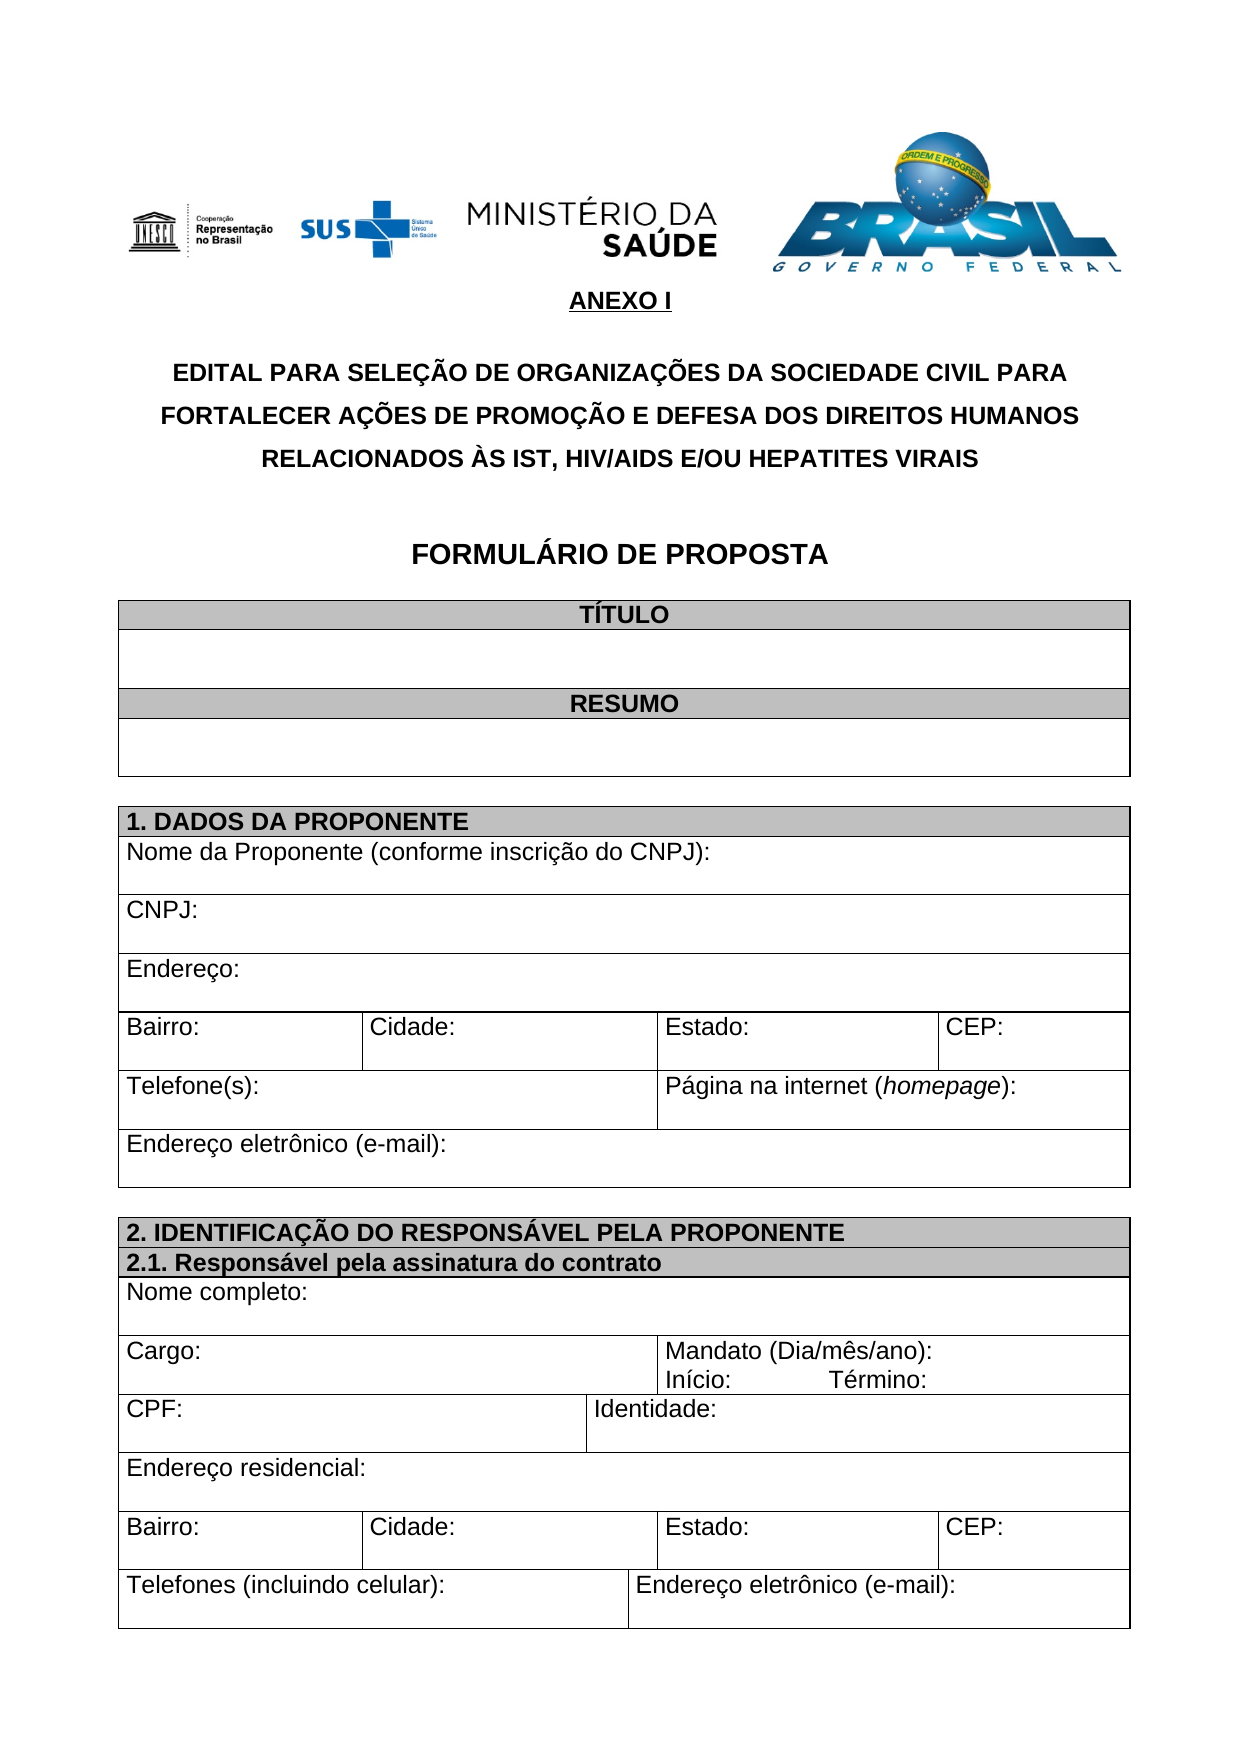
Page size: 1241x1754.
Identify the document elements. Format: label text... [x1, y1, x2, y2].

table_cell Telefones (incluindo celular): [119, 1570, 628, 1628]
table_cell CEP: [939, 1013, 1129, 1070]
table_cell Estado: [658, 1512, 938, 1569]
table_cell Bairro: [119, 1013, 362, 1070]
table_cell CPF: [119, 1395, 586, 1452]
table_header TÍTULO [119, 601, 1129, 629]
table_cell Endereço residencial: [119, 1453, 1129, 1511]
table_cell Endereço eletrônico (e-mail): [119, 1130, 1129, 1187]
table_cell Estado: [658, 1013, 938, 1070]
table_cell [119, 719, 1129, 776]
table_cell CEP: [939, 1512, 1129, 1569]
table_cell Identidade: [587, 1395, 1129, 1452]
table_cell Cargo: [119, 1336, 657, 1393]
table_cell Cidade: [363, 1013, 657, 1070]
text EDITAL PARA SELEÇÃO DE ORGANIZAÇÕES DA SOCIEDADE CIVIL PARA FORTALECER AÇÕES DE PROMOÇÃO E DEFESA DOS DIREITOS HUMANOS RELACIONADOS ÀS IST, HIV/AIDS E/OU HEPATITES VIRAIS [118, 358, 1122, 473]
table_cell Endereço eletrônico (e-mail): [629, 1570, 1129, 1628]
table_cell RESUMO [119, 689, 1129, 718]
table_cell Cidade: [363, 1512, 657, 1569]
picture [118, 132, 1122, 272]
table_cell Nome da Proponente (conforme inscrição do CNPJ): [119, 837, 1129, 894]
table_cell Nome completo: [119, 1278, 1129, 1335]
table_header 2. IDENTIFICAÇÃO DO RESPONSÁVEL PELA PROPONENTE [119, 1218, 1129, 1247]
table_cell 2.1. Responsável pela assinatura do contrato [119, 1248, 1129, 1276]
table_cell Endereço: [119, 954, 1129, 1011]
table_cell Página na internet (homepage): [658, 1071, 1129, 1128]
table_cell Mandato (Dia/mês/ano): Início: Término: [658, 1336, 1129, 1393]
table_cell CNPJ: [119, 895, 1129, 953]
table_cell [119, 630, 1129, 688]
table_header 1. DADOS DA PROPONENTE [119, 807, 1129, 836]
text FORMULÁRIO DE PROPOSTA [118, 537, 1122, 571]
table_cell Bairro: [119, 1512, 362, 1569]
text ANEXO I [118, 272, 1122, 315]
table_cell Telefone(s): [119, 1071, 657, 1128]
